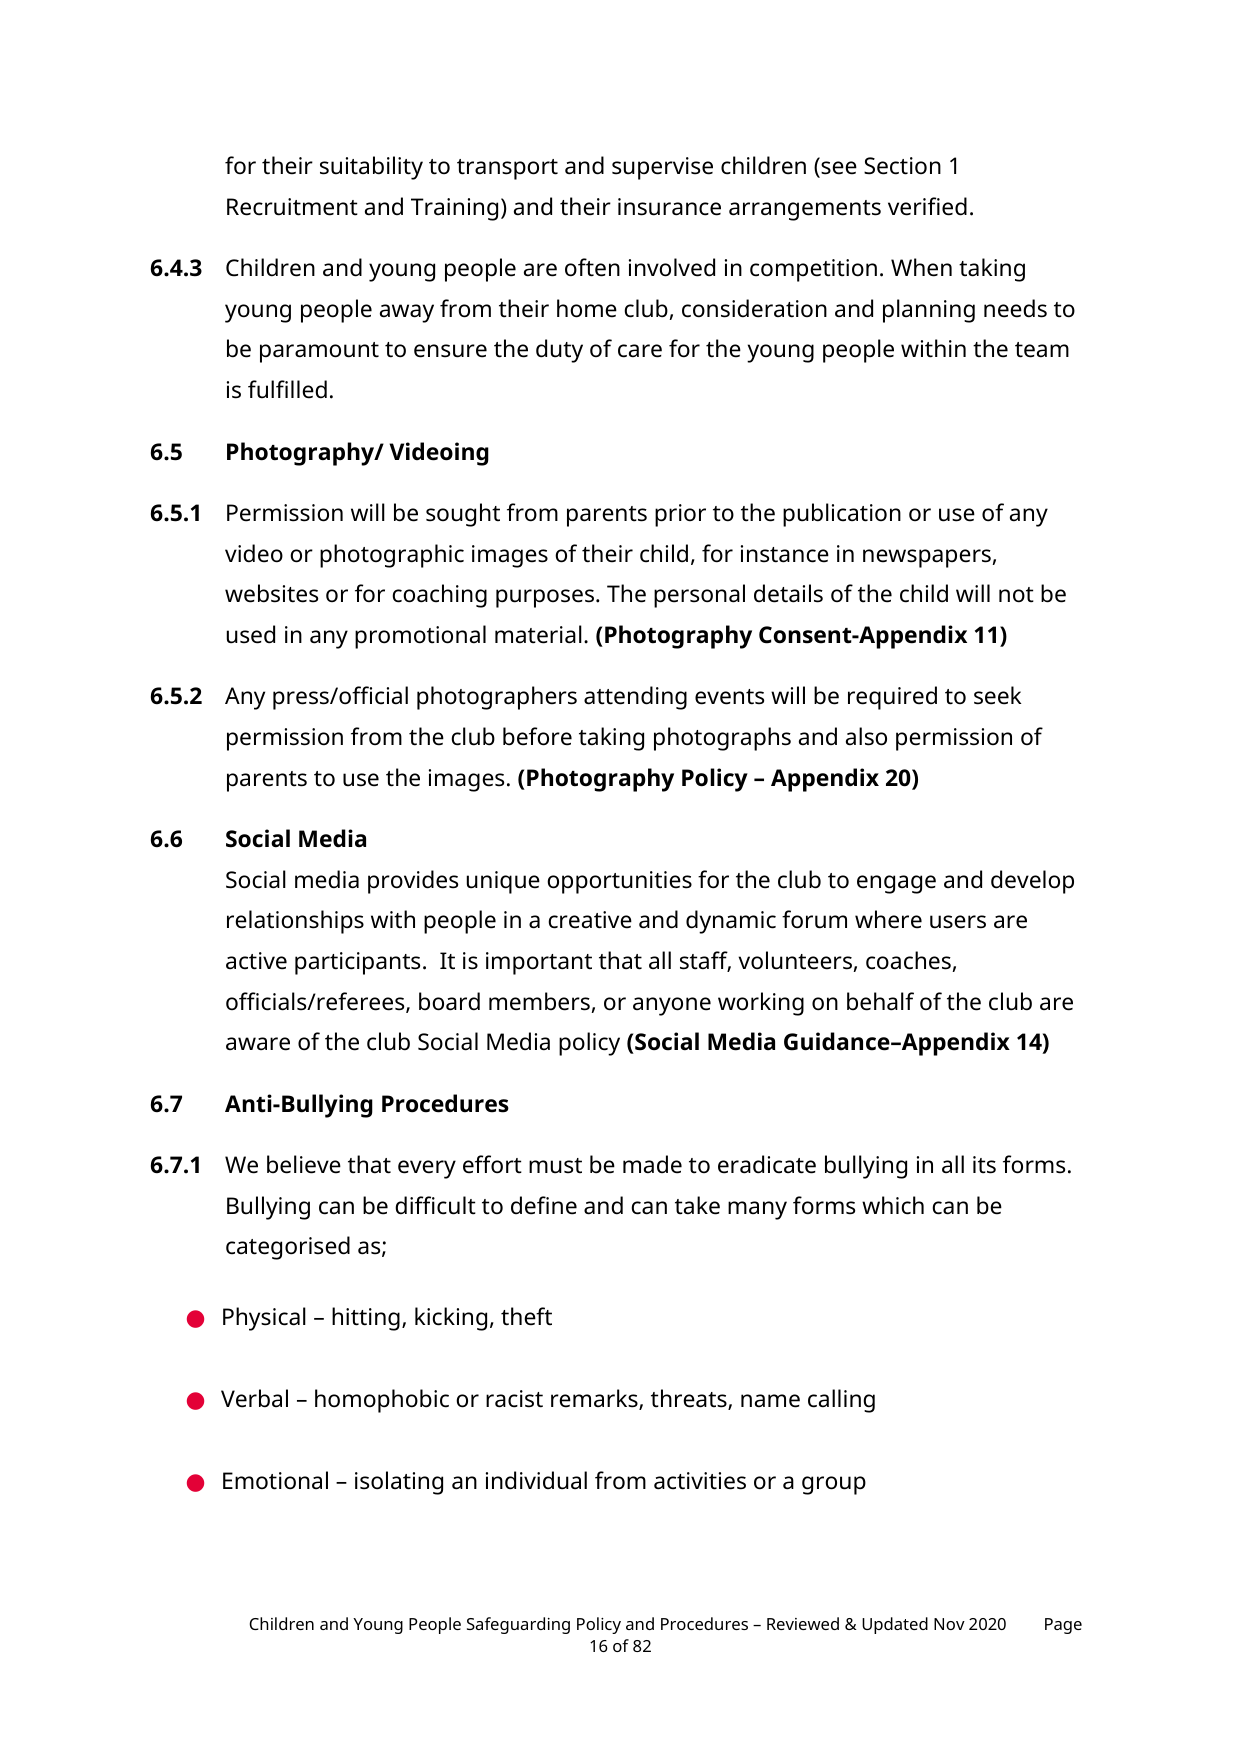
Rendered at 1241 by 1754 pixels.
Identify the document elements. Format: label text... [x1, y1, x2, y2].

list Any press/official photographers attending events will be required to seek permission from the club before taking photographs and also permission of parents to use the images. (Photography Policy – Appendix 20) [150, 680, 1090, 793]
list Emotional – isolating an individual from activities or a group [185, 1455, 1090, 1502]
list Permission will be sought from parents prior to the publication or use of any video or photographic images of their child, for instance in newspapers, websites or for coaching purposes. The personal details of the child will not be used in any promotional material. (Photography Consent-Appendix 11) [150, 497, 1090, 650]
list Anti-Bullying Procedures [150, 1087, 1090, 1119]
list Physical – hitting, kicking, theft [185, 1292, 1090, 1339]
list Photography/ Videoing [150, 435, 1090, 467]
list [150, 150, 1090, 222]
list We believe that every effort must be made to eradicate bullying in all its forms. Bullying can be difficult to define and can take many forms which can be categorised as; [150, 1149, 1090, 1261]
list Social Media Social media provides unique opportunities for the club to engage and develop relationships with people in a creative and dynamic forum where users are active participants. It is important that all staff, volunteers, coaches, officials/referees, board members, or anyone working on behalf of the club are aware of the club Social Media policy (Social Media Guidance–Appendix 14) [150, 823, 1090, 1057]
list Children and young people are often involved in competition. When taking young people away from their home club, consideration and planning needs to be paramount to ensure the duty of care for the young people within the team is fulfilled. [150, 252, 1090, 405]
list Verbal – homophobic or racist remarks, threats, name calling [185, 1373, 1090, 1421]
